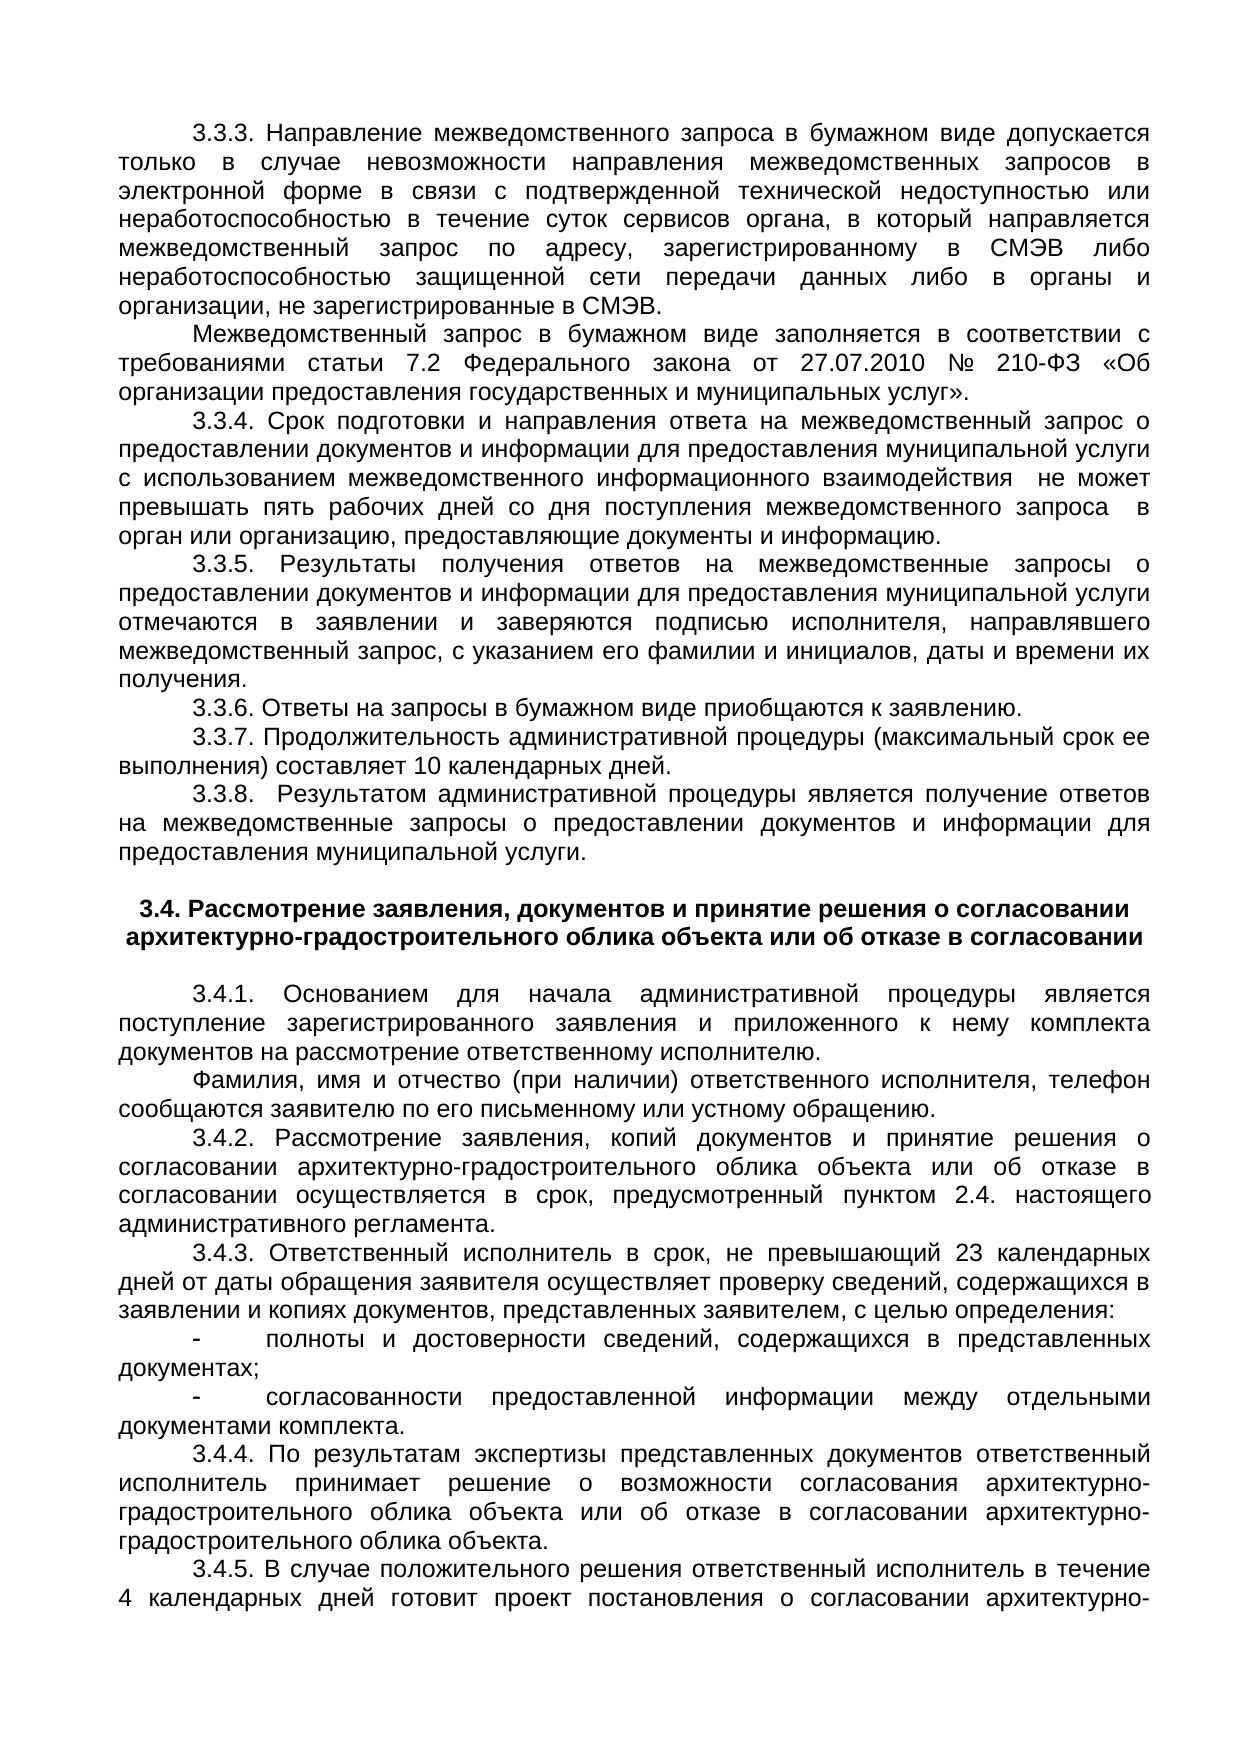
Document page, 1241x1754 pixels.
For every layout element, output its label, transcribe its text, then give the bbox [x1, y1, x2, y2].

text Межведомственный запрос в бумажном виде заполняется в соответствии с требованиями статьи 7.2 Федерального закона от 27.07.2010 № 210-ФЗ «Об организации предоставления государственных и муниципальных услуг». [118, 319, 1152, 406]
text 3.4.4. По результатам экспертизы представленных документов ответственный исполнитель принимает решение о возможности согласования архитектурно-градостроительного облика объекта или об отказе в согласовании архитектурно-градостроительного облика объекта. [118, 1439, 1152, 1554]
text 3.4.1. Основанием для начала административной процедуры является поступление зарегистрированного заявления и приложенного к нему комплекта документов на рассмотрение ответственному исполнителю. [118, 979, 1152, 1065]
text 3.4. Рассмотрение заявления, документов и принятие решения о согласовании архитектурно-градостроительного облика объекта или об отказе в согласовании [118, 894, 1152, 951]
text 3.3.8. Результатом административной процедуры является получение ответов на межведомственные запросы о предоставлении документов и информации для предоставления муниципальной услуги. [118, 779, 1152, 866]
list согласованности предоставленной информации между отдельными документами комплекта. [118, 1382, 1152, 1439]
text 3.4.3. Ответственный исполнитель в срок, не превышающий 23 календарных дней от даты обращения заявителя осуществляет проверку сведений, содержащихся в заявлении и копиях документов, представленных заявителем, с целью определения: [118, 1238, 1152, 1324]
text 3.4.2. Рассмотрение заявления, копий документов и принятие решения о согласовании архитектурно-градостроительного облика объекта или об отказе в согласовании осуществляется в срок, предусмотренный пунктом 2.4. настоящего административного регламента. [118, 1123, 1152, 1238]
text 3.3.3. Направление межведомственного запроса в бумажном виде допускается только в случае невозможности направления межведомственных запросов в электронной форме в связи с подтвержденной технической недоступностью или неработоспособностью в течение суток сервисов органа, в который направляется межведомственный запрос по адресу, зарегистрированному в СМЭВ либо неработоспособностью защищенной сети передачи данных либо в органы и организации, не зарегистрированные в СМЭВ. [118, 118, 1152, 319]
text Фамилия, имя и отчество (при наличии) ответственного исполнителя, телефон сообщаются заявителю по его письменному или устному обращению. [118, 1065, 1152, 1123]
text 3.3.5. Результаты получения ответов на межведомственные запросы о предоставлении документов и информации для предоставления муниципальной услуги отмечаются в заявлении и заверяются подписью исполнителя, направлявшего межведомственный запрос, с указанием его фамилии и инициалов, даты и времени их получения. [118, 549, 1152, 693]
text 3.3.4. Срок подготовки и направления ответа на межведомственный запрос о предоставлении документов и информации для предоставления муниципальной услуги с использованием межведомственного информационного взаимодействия не может превышать пять рабочих дней со дня поступления межведомственного запроса в орган или организацию, предоставляющие документы и информацию. [118, 406, 1152, 549]
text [118, 1554, 1152, 1612]
list полноты и достоверности сведений, содержащихся в представленных документах; [118, 1324, 1152, 1382]
text 3.3.7. Продолжительность административной процедуры (максимальный срок ее выполнения) составляет 10 календарных дней. [118, 722, 1152, 779]
text 3.3.6. Ответы на запросы в бумажном виде приобщаются к заявлению. [118, 693, 1152, 722]
